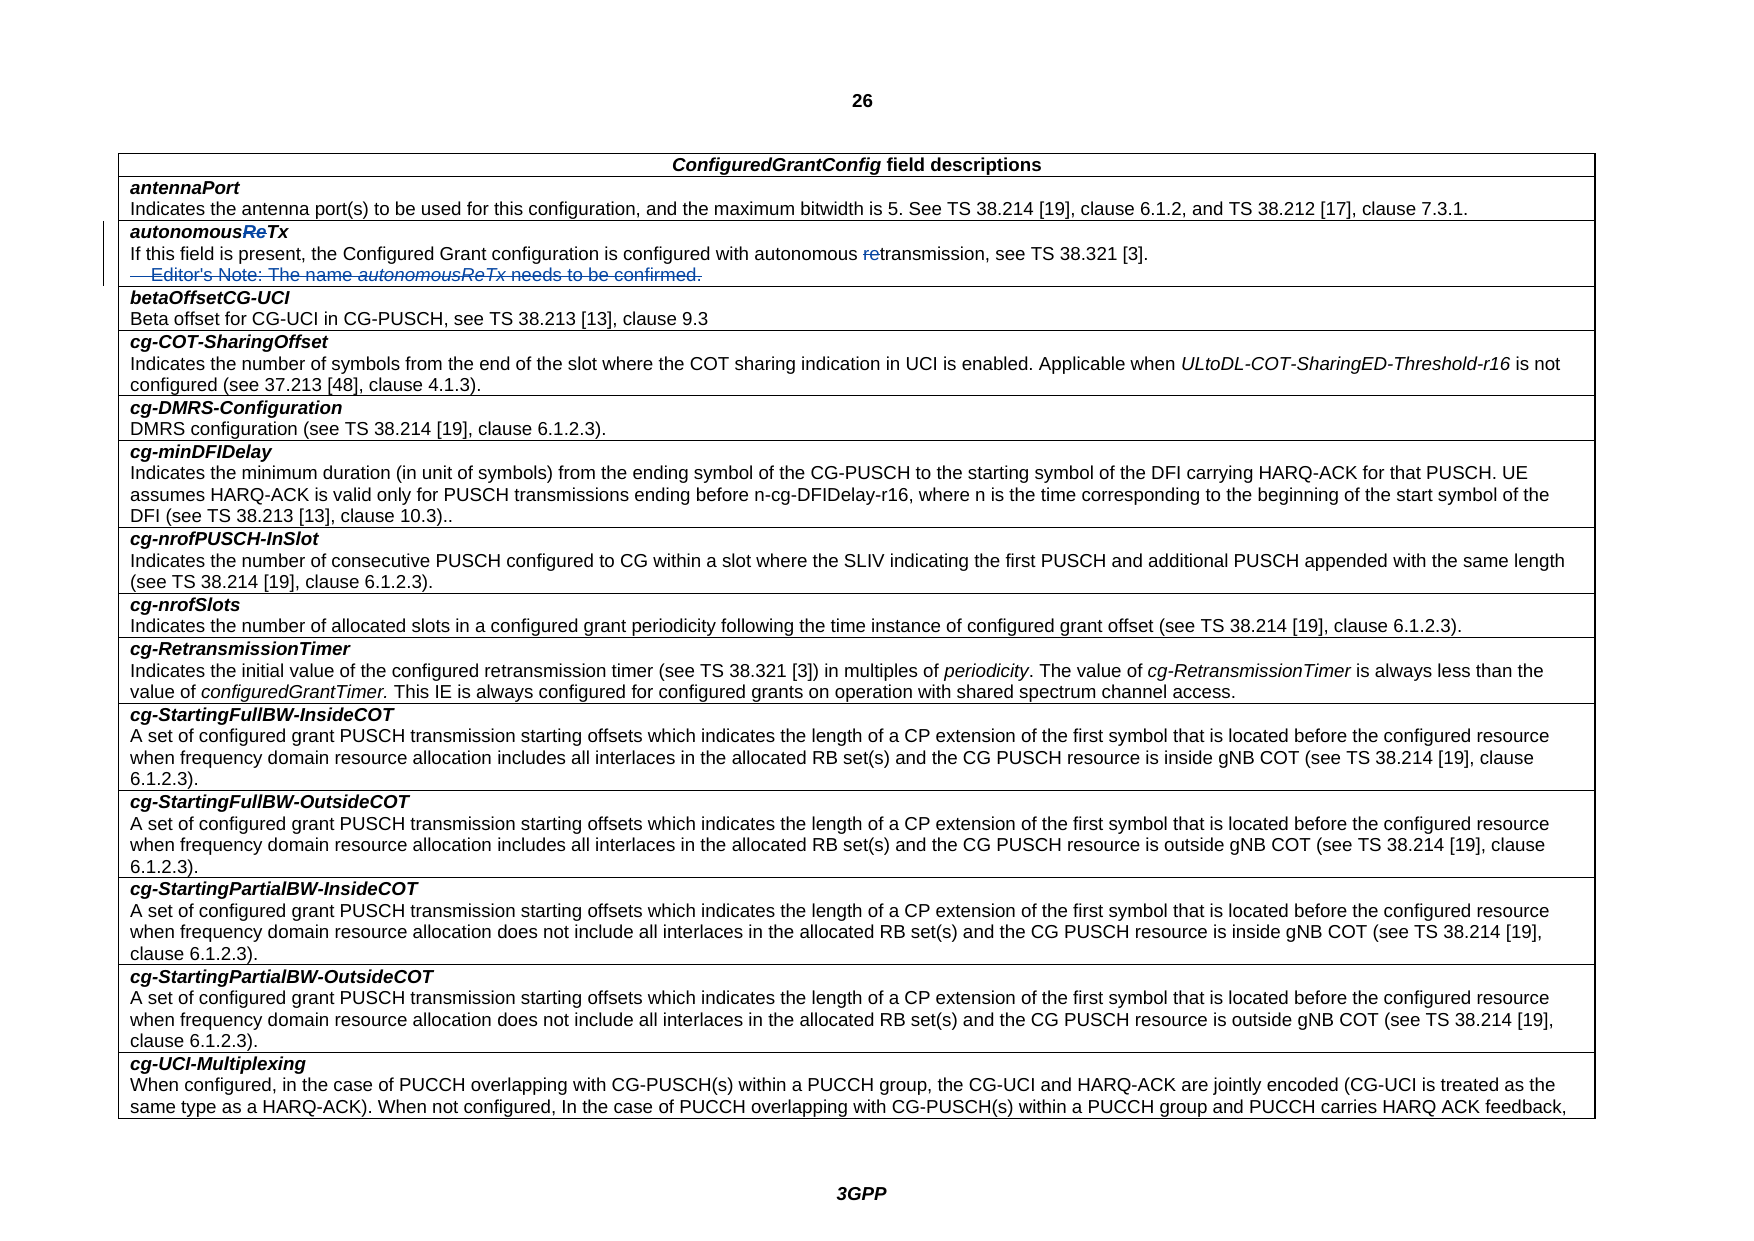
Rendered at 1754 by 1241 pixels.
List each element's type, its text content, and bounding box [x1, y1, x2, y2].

table_cell betaOffsetCG-UCI Beta offset for CG-UCI in CG-PUSCH, see TS 38.213 [13], clause 9.3 [119, 287, 1594, 330]
table_header ConfiguredGrantConfig field descriptions [119, 154, 1594, 176]
table_cell cg-minDFIDelay Indicates the minimum duration (in unit of symbols) from the ending symbol of the CG-PUSCH to the starting symbol of the DFI carrying HARQ-ACK for that PUSCH. UE assumes HARQ-ACK is valid only for PUSCH transmissions ending before n-cg-DFIDelay-r16, where n is the time corresponding to the beginning of the start symbol of the DFI (see TS 38.213 [13], clause 10.3).. [119, 441, 1594, 527]
table_cell autonomousTx If this field is present, the Configured Grant configuration is configured with autonomous transmission, see TS 38.321 [3]. [119, 221, 1594, 286]
table_cell cg-DMRS-Configuration DMRS configuration (see TS 38.214 [19], clause 6.1.2.3). [119, 396, 1594, 439]
table_cell cg-StartingFullBW-InsideCOT A set of configured grant PUSCH transmission starting offsets which indicates the length of a CP extension of the first symbol that is located before the configured resource when frequency domain resource allocation includes all interlaces in the allocated RB set(s) and the CG PUSCH resource is inside gNB COT (see TS 38.214 [19], clause 6.1.2.3). [119, 704, 1594, 790]
table_cell cg-nrofPUSCH-InSlot Indicates the number of consecutive PUSCH configured to CG within a slot where the SLIV indicating the first PUSCH and additional PUSCH appended with the same length (see TS 38.214 [19], clause 6.1.2.3). [119, 528, 1594, 593]
table_cell cg-StartingPartialBW-OutsideCOT A set of configured grant PUSCH transmission starting offsets which indicates the length of a CP extension of the first symbol that is located before the configured resource when frequency domain resource allocation does not include all interlaces in the allocated RB set(s) and the CG PUSCH resource is outside gNB COT (see TS 38.214 [19], clause 6.1.2.3). [119, 965, 1594, 1052]
table_cell antennaPort Indicates the antenna port(s) to be used for this configuration, and the maximum bitwidth is 5. See TS 38.214 [19], clause 6.1.2, and TS 38.212 [17], clause 7.3.1. [119, 177, 1594, 220]
table_cell cg-RetransmissionTimer Indicates the initial value of the configured retransmission timer (see TS 38.321 [3]) in multiples of periodicity. The value of cg-RetransmissionTimer is always less than the value of configuredGrantTimer. This IE is always configured for configured grants on operation with shared spectrum channel access. [119, 638, 1594, 702]
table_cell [119, 1053, 1594, 1117]
table_cell cg-StartingFullBW-OutsideCOT A set of configured grant PUSCH transmission starting offsets which indicates the length of a CP extension of the first symbol that is located before the configured resource when frequency domain resource allocation includes all interlaces in the allocated RB set(s) and the CG PUSCH resource is outside gNB COT (see TS 38.214 [19], clause 6.1.2.3). [119, 791, 1594, 877]
table_cell cg-StartingPartialBW-InsideCOT A set of configured grant PUSCH transmission starting offsets which indicates the length of a CP extension of the first symbol that is located before the configured resource when frequency domain resource allocation does not include all interlaces in the allocated RB set(s) and the CG PUSCH resource is inside gNB COT (see TS 38.214 [19], clause 6.1.2.3). [119, 878, 1594, 964]
table_cell cg-nrofSlots Indicates the number of allocated slots in a configured grant periodicity following the time instance of configured grant offset (see TS 38.214 [19], clause 6.1.2.3). [119, 594, 1594, 637]
table_cell cg-COT-SharingOffset Indicates the number of symbols from the end of the slot where the COT sharing indication in UCI is enabled. Applicable when ULtoDL-COT-SharingED-Threshold-r16 is not configured (see 37.213 [48], clause 4.1.3). [119, 331, 1594, 395]
